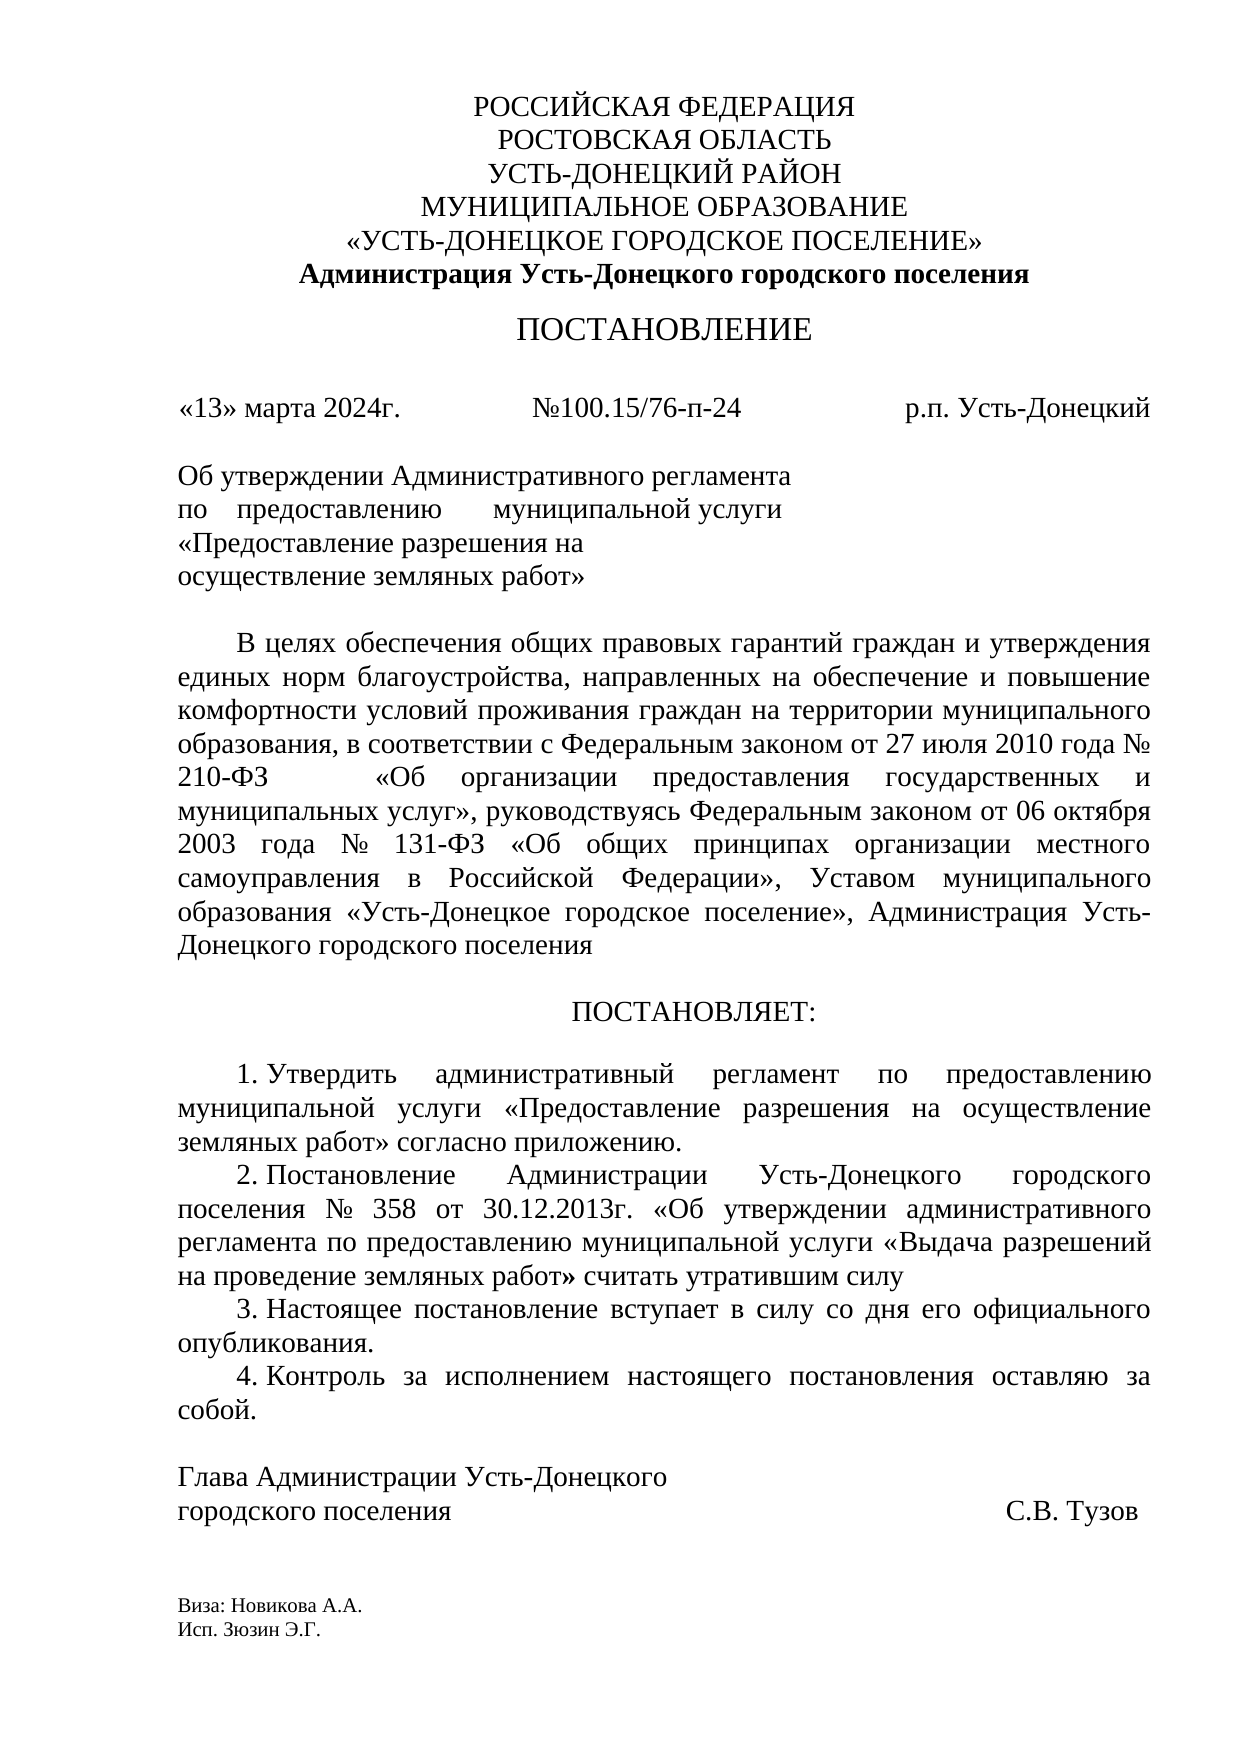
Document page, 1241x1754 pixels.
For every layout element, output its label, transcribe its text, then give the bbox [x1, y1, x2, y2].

text Администрация Усть-Донецкого городского поселения [177, 256, 1152, 290]
text УСТЬ-ДОНЕЦКИЙ РАЙОН [177, 156, 1152, 189]
list Утвердить административный регламент по предоставлению муниципальной услуги «Предоставление разрешения на осуществление земляных работ» согласно приложению. [177, 1057, 1152, 1157]
text «13» марта 2024г. №100.15/76-п-24 р.п. Усть-Донецкий [177, 391, 1152, 424]
text Глава Администрации Усть-Донецкого [177, 1459, 1152, 1493]
text ПОСТАНОВЛЯЕТ: [177, 994, 1152, 1028]
text по предоставлению муниципальной услуги [177, 491, 1152, 525]
text «УСТЬ-ДОНЕЦКОЕ ГОРОДСКОЕ ПОСЕЛЕНИЕ» [177, 223, 1152, 256]
text городского поселения С.В. Тузов [177, 1493, 1152, 1526]
text МУНИЦИПАЛЬНОЕ ОБРАЗОВАНИЕ [177, 189, 1152, 223]
text Об утверждении Административного регламента [177, 458, 1152, 491]
text РОСТОВСКАЯ ОБЛАСТЬ [177, 122, 1152, 156]
text «Предоставление разрешения на осуществление земляных работ» [177, 525, 635, 592]
text Виза: Новикова А.А. [177, 1593, 1152, 1617]
list Контроль за исполнением настоящего постановления оставляю за собой. [177, 1358, 1152, 1426]
text Исп. Зюзин Э.Г. [177, 1617, 1152, 1641]
text В целях обеспечения общих правовых гарантий граждан и утверждения единых норм благоустройства, направленных на обеспечение и повышение комфортности условий проживания граждан на территории муниципального образования, в соответствии с Федеральным законом от 27 июля 2010 года № 210-ФЗ «Об организации предоставления государственных и муниципальных услуг», руководствуясь Федеральным законом от 06 октября 2003 года № 131-ФЗ «Об общих принципах организации местного самоуправления в Российской Федерации», Уставом муниципального образования «Усть-Донецкое городское поселение», Администрация Усть-Донецкого городского поселения [177, 625, 1152, 961]
text ПОСТАНОВЛЕНИЕ [177, 309, 1152, 347]
text РОССИЙСКАЯ ФЕДЕРАЦИЯ [177, 89, 1152, 122]
list Постановление Администрации Усть-Донецкого городского поселения № 358 от 30.12.2013г. «Об утверждении административного регламента по предоставлению муниципальной услуги «Выдача разрешений на проведение земляных работ» считать утратившим силу [177, 1157, 1152, 1291]
list Настоящее постановление вступает в силу со дня его официального опубликования. [177, 1291, 1152, 1358]
